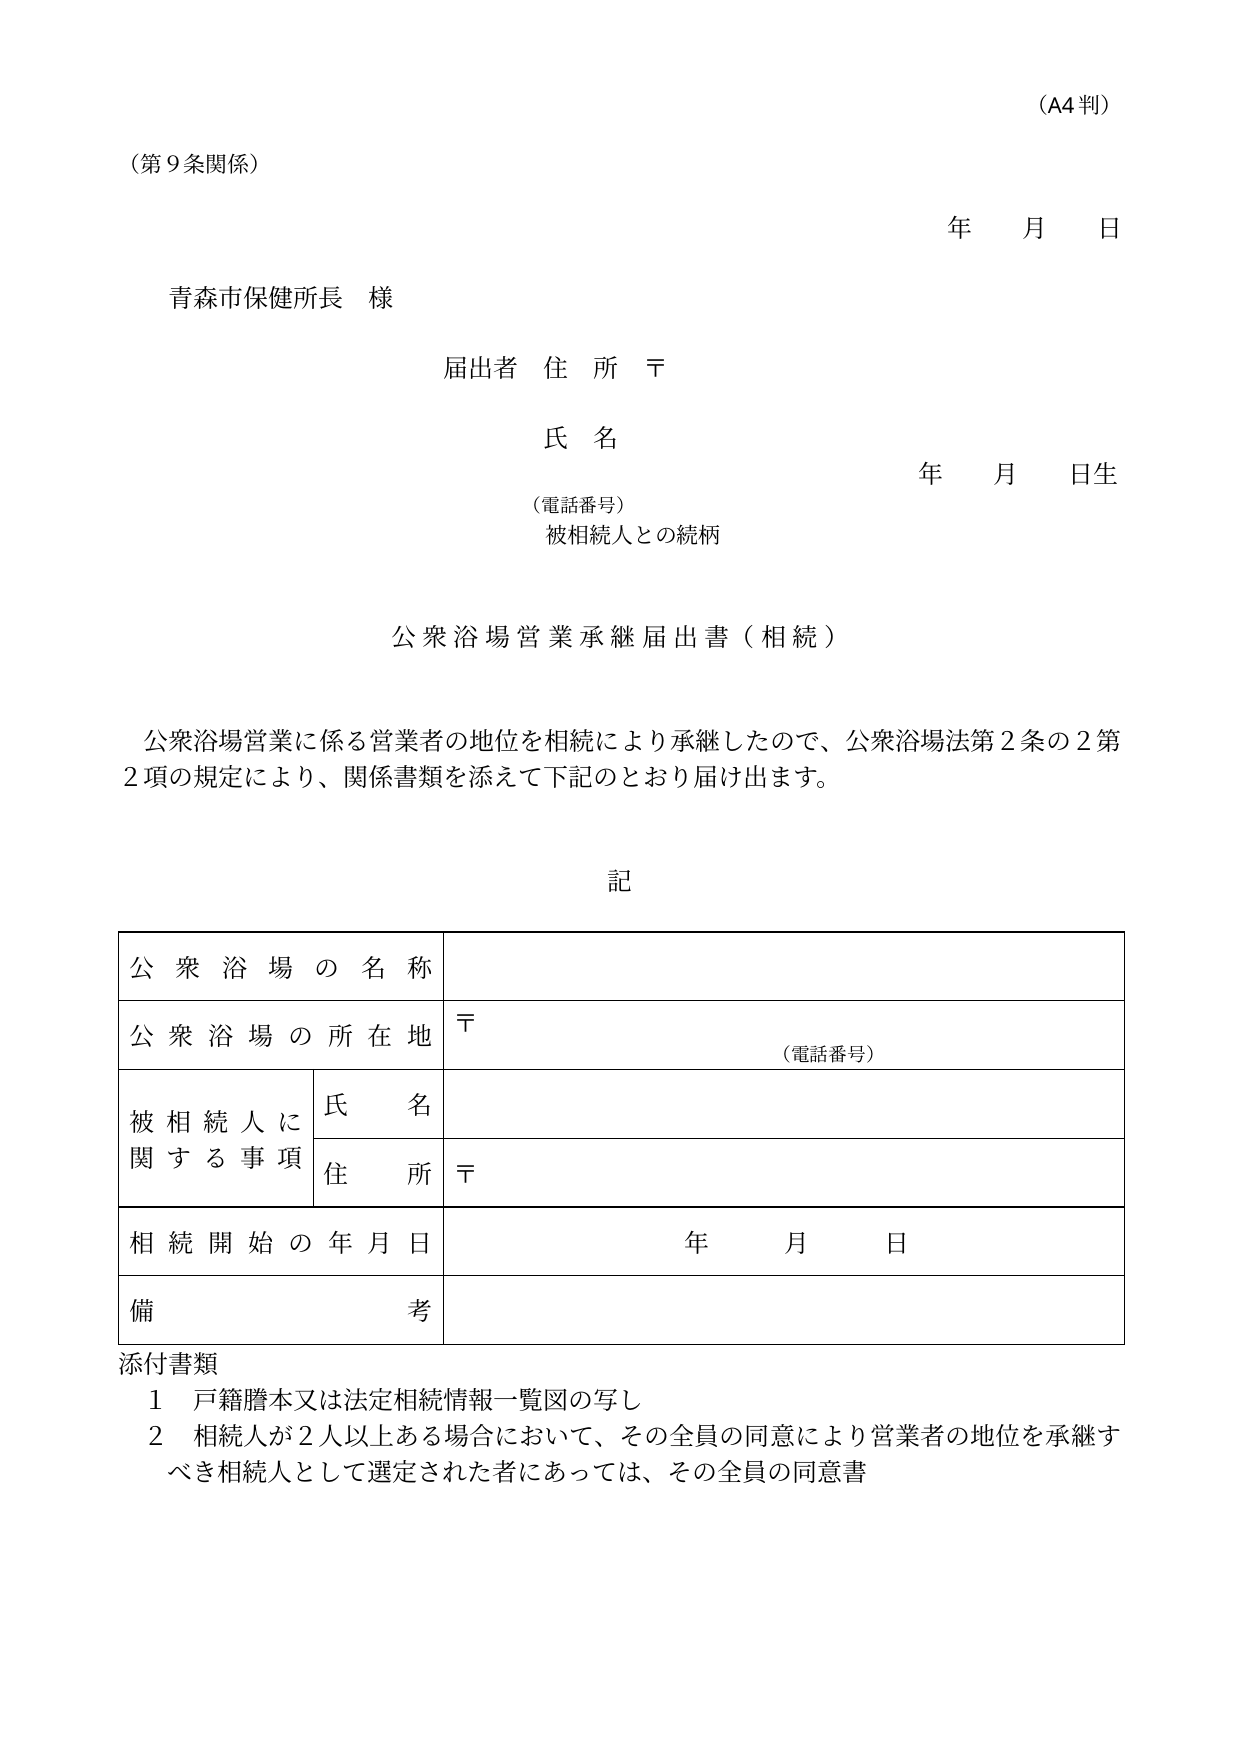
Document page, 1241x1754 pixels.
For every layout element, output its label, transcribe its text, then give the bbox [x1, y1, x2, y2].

text （第９条関係） [118, 148, 1122, 179]
table_cell 公衆浴場の所在地 [119, 1001, 443, 1069]
table_header [444, 933, 1124, 1000]
text 添付書類 [118, 1345, 1122, 1381]
table_cell 被相続人に 関する事項 [119, 1070, 313, 1206]
table_cell 備考 [119, 1276, 443, 1344]
text ２ 相続人が２人以上ある場合において、その全員の同意により営業者の地位を承継すべき相続人として選定された者にあっては、その全員の同意書 [143, 1417, 1122, 1489]
table_cell 〒 [444, 1139, 1124, 1206]
table_cell [444, 1276, 1124, 1344]
text （電話番号） [118, 491, 1122, 518]
table_cell 住所 [314, 1139, 443, 1206]
text 年 月 日生 [118, 455, 1122, 491]
text 青森市保健所長 様 [118, 279, 1122, 315]
text １ 戸籍謄本又は法定相続情報一覧図の写し [118, 1381, 1122, 1417]
text 氏 名 [118, 419, 1122, 455]
text 公 衆 浴 場 営 業 承 継 届 出 書（ 相 続 ） [118, 617, 1122, 653]
text 公衆浴場営業に係る営業者の地位を相続により承継したので、公衆浴場法第２条の２第２項の規定により、関係書類を添えて下記のとおり届け出ます。 [118, 721, 1122, 793]
text 年 月 日 [118, 209, 1122, 245]
text 被相続人との続柄 [118, 518, 1122, 549]
table_cell [444, 1070, 1124, 1138]
table_cell 〒 （電話番号） [444, 1001, 1124, 1069]
table_cell 氏名 [314, 1070, 443, 1138]
subtitle 記 [118, 861, 1122, 897]
table_header 公衆浴場の名称 [119, 933, 443, 1000]
table_cell 年 月 日 [444, 1208, 1124, 1275]
table_cell 相続開始の年月日 [119, 1208, 443, 1275]
text 届出者 住 所 〒 [118, 349, 1122, 385]
